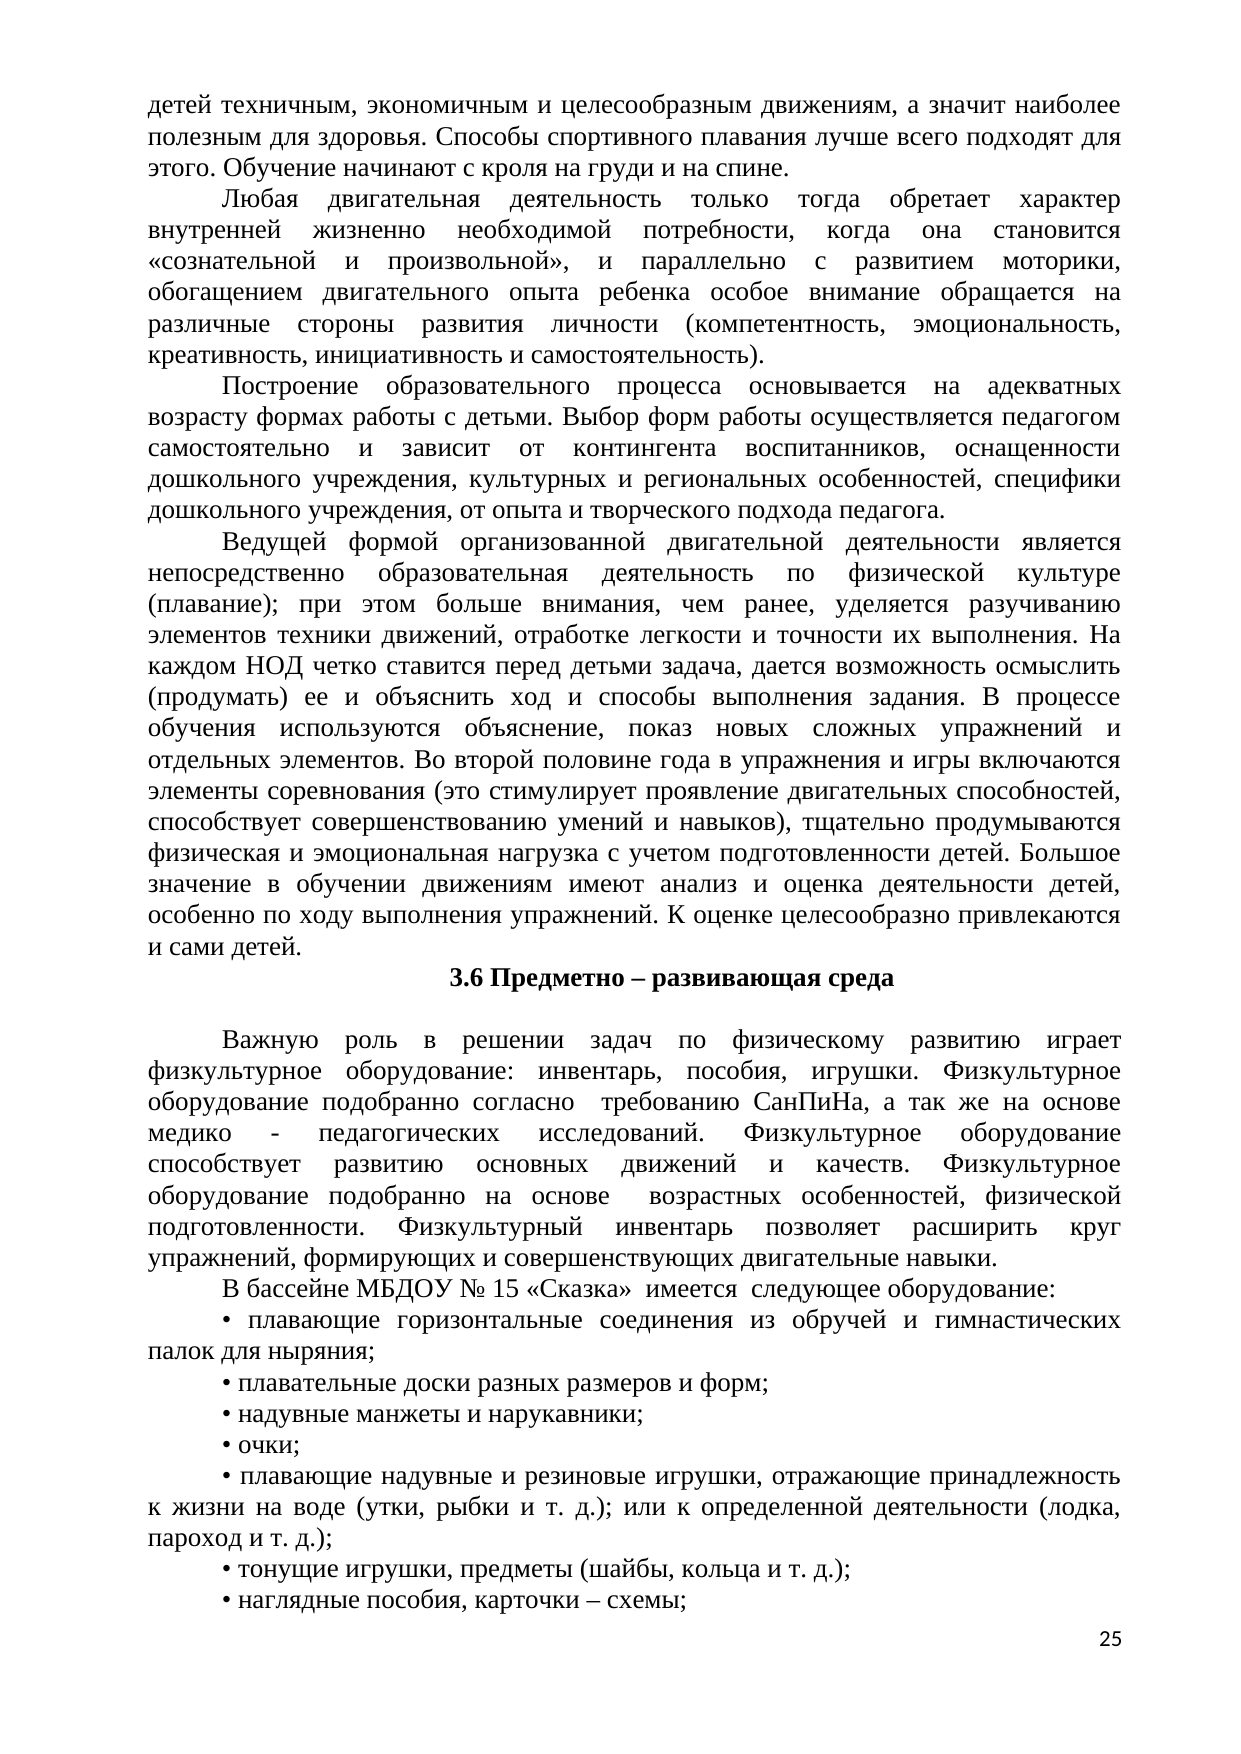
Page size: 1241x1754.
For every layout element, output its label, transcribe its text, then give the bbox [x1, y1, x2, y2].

text Ведущей формой организованной двигательной деятельности является непосредственно образовательная деятельность по физической культуре (плавание); при этом больше внимания, чем ранее, уделяется разучиванию элементов техники движений, отработке легкости и точности их выполнения. На каждом НОД четко ставится перед детьми задача, дается возможность осмыслить (продумать) ее и объяснить ход и способы выполнения задания. В процессе обучения используются объяснение, показ новых сложных упражнений и отдельных элементов. Во второй половине года в упражнения и игры включаются элементы соревнования (это стимулирует проявление двигательных способностей, способствует совершенствованию умений и навыков), тщательно продумываются физическая и эмоциональная нагрузка с учетом подготовленности детей. Большое значение в обучении движениям имеют анализ и оценка деятельности детей, особенно по ходу выполнения упражнений. К оценке целесообразно привлекаются и сами детей. [148, 525, 1122, 961]
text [148, 89, 1122, 182]
text • наглядные пособия, карточки – схемы; [148, 1584, 1122, 1615]
text • плавающие горизонтальные соединения из обручей и гимнастических палок для ныряния; [148, 1303, 1122, 1366]
text Построение образовательного процесса основывается на адекватных возрасту формах работы с детьми. Выбор форм работы осуществляется педагогом самостоятельно и зависит от контингента воспитанников, оснащенности дошкольного учреждения, культурных и региональных особенностей, специфики дошкольного учреждения, от опыта и творческого подхода педагога. [148, 369, 1122, 525]
text 3.6 Предметно – развивающая среда [148, 961, 1122, 992]
text • плавательные доски разных размеров и форм; [148, 1366, 1122, 1397]
text • плавающие надувные и резиновые игрушки, отражающие принадлежность к жизни на воде (утки, рыбки и т. д.); или к определенной деятельности (лодка, пароход и т. д.); [148, 1459, 1122, 1552]
text • очки; [148, 1428, 1122, 1459]
text Любая двигательная деятельность только тогда обретает характер внутренней жизненно необходимой потребности, когда она становится «сознательной и произвольной», и параллельно с развитием моторики, обогащением двигательного опыта ребенка особое внимание обращается на различные стороны развития личности (компетентность, эмоциональность, креативность, инициативность и самостоятельность). [148, 182, 1122, 369]
text • тонущие игрушки, предметы (шайбы, кольца и т. д.); [148, 1552, 1122, 1584]
text • надувные манжеты и нарукавники; [148, 1397, 1122, 1428]
text В бассейне МБДОУ № 15 «Сказка» имеется следующее оборудование: [148, 1272, 1122, 1303]
text Важную роль в решении задач по физическому развитию играет физкультурное оборудование: инвентарь, пособия, игрушки. Физкультурное оборудование подобранно согласно требованию СанПиНа, а так же на основе медико - педагогических исследований. Физкультурное оборудование способствует развитию основных движений и качеств. Физкультурное оборудование подобранно на основе возрастных особенностей, физической подготовленности. Физкультурный инвентарь позволяет расширить круг упражнений, формирующих и совершенствующих двигательные навыки. [148, 1023, 1122, 1272]
